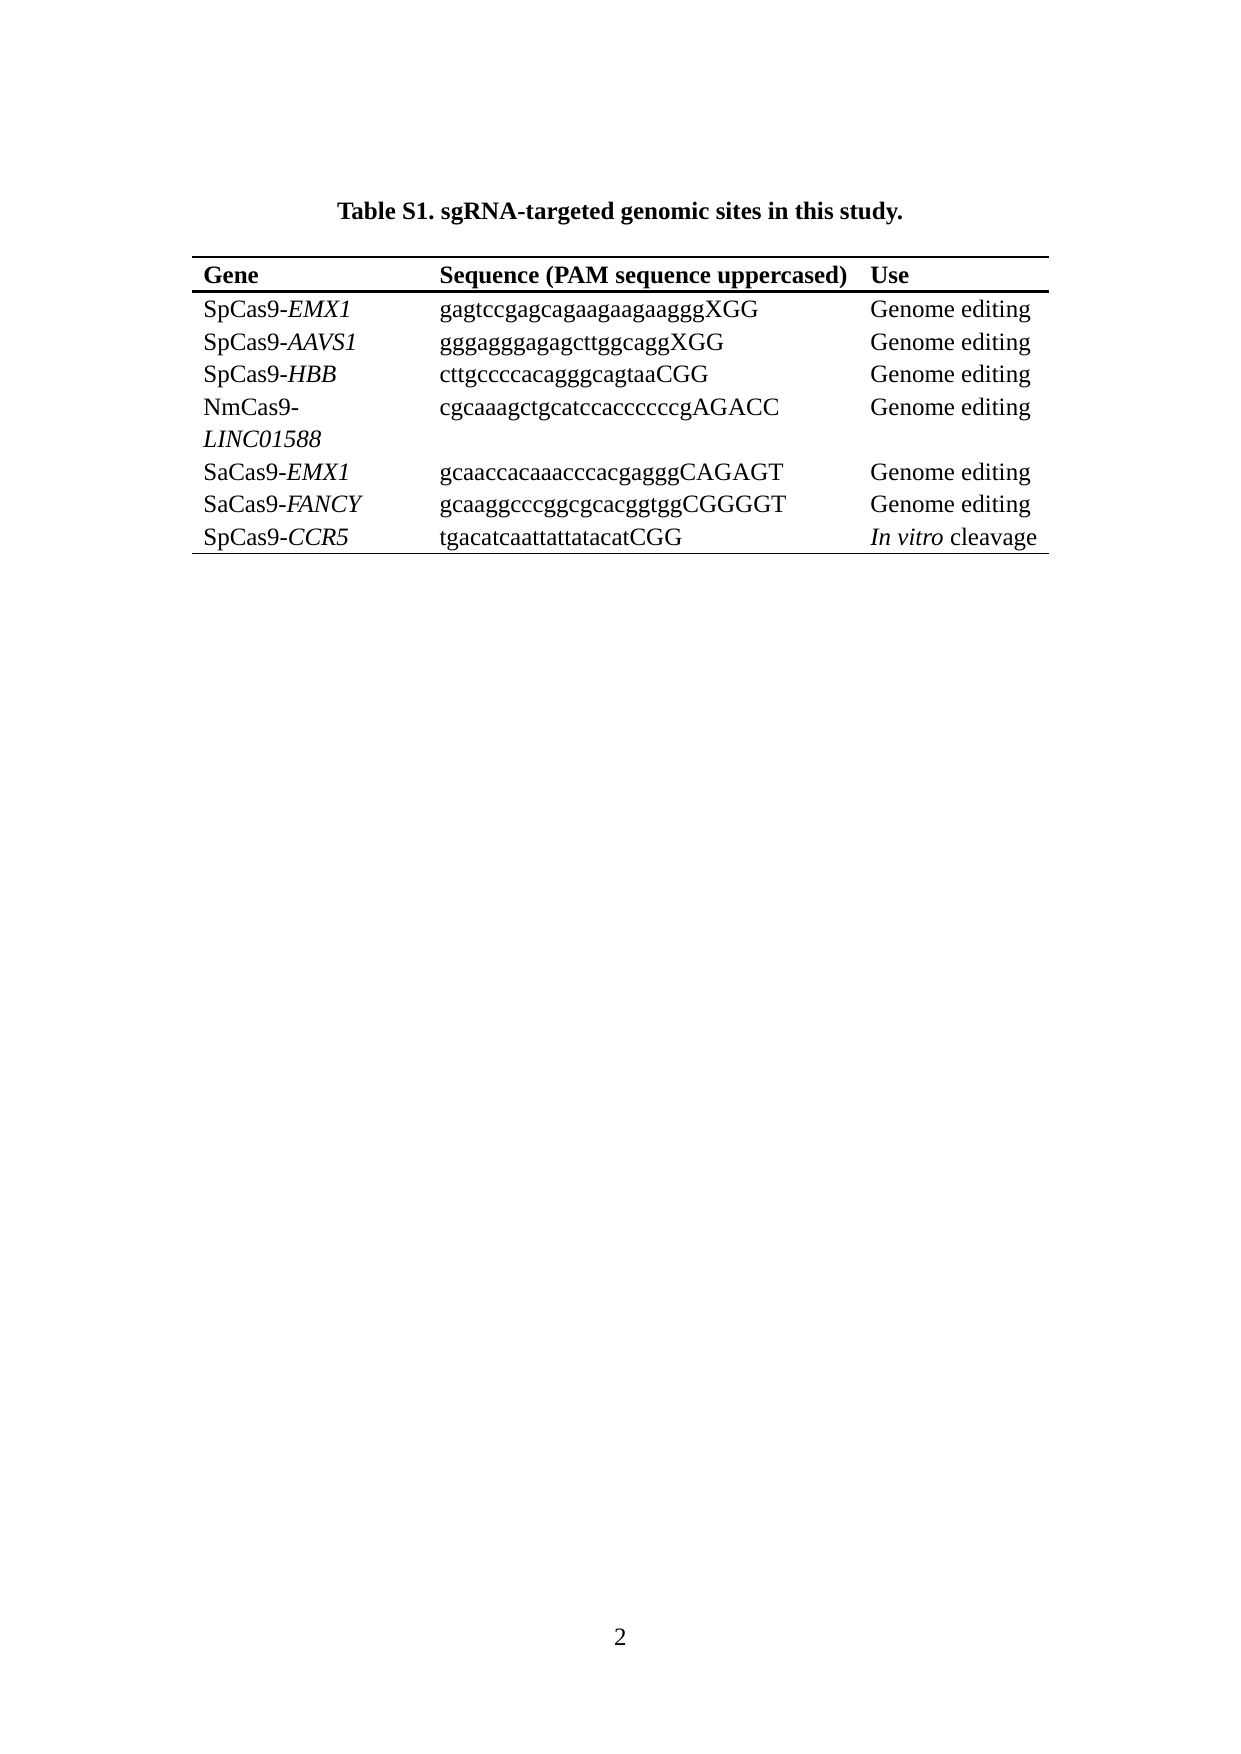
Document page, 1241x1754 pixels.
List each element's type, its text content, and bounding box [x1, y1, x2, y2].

table_cell Genome editing [859, 488, 1048, 520]
table_cell Genome editing [859, 358, 1048, 390]
table_cell NmCas9-LINC01588 [192, 390, 428, 455]
table_cell cgcaaagctgcatccaccccccgAGACC [428, 390, 859, 455]
table_cell Genome editing [859, 293, 1048, 325]
text Table S1. sgRNA-targeted genomic sites in this study. [187, 194, 1053, 227]
table_cell SpCas9-CCR5 [192, 520, 428, 552]
table_cell Genome editing [859, 455, 1048, 487]
table_cell SaCas9-EMX1 [192, 455, 428, 487]
table_header Use [859, 258, 1048, 290]
table_cell tgacatcaattattatacatCGG [428, 520, 859, 552]
table_cell SpCas9-HBB [192, 358, 428, 390]
table_cell SpCas9-AAVS1 [192, 325, 428, 357]
table_cell cttgccccacagggcagtaaCGG [428, 358, 859, 390]
table_cell gggagggagagcttggcaggXGG [428, 325, 859, 357]
table_cell gcaaccacaaacccacgagggCAGAGT [428, 455, 859, 487]
table_cell gcaaggcccggcgcacggtggCGGGGT [428, 488, 859, 520]
table_cell In vitro cleavage [859, 520, 1048, 552]
table_cell SaCas9-FANCY [192, 488, 428, 520]
table_header Gene [192, 258, 428, 290]
table_cell gagtccgagcagaagaagaagggXGG [428, 293, 859, 325]
table_cell Genome editing [859, 325, 1048, 357]
table_header Sequence (PAM sequence uppercased) [428, 258, 859, 290]
table_cell Genome editing [859, 390, 1048, 455]
table_cell SpCas9-EMX1 [192, 293, 428, 325]
